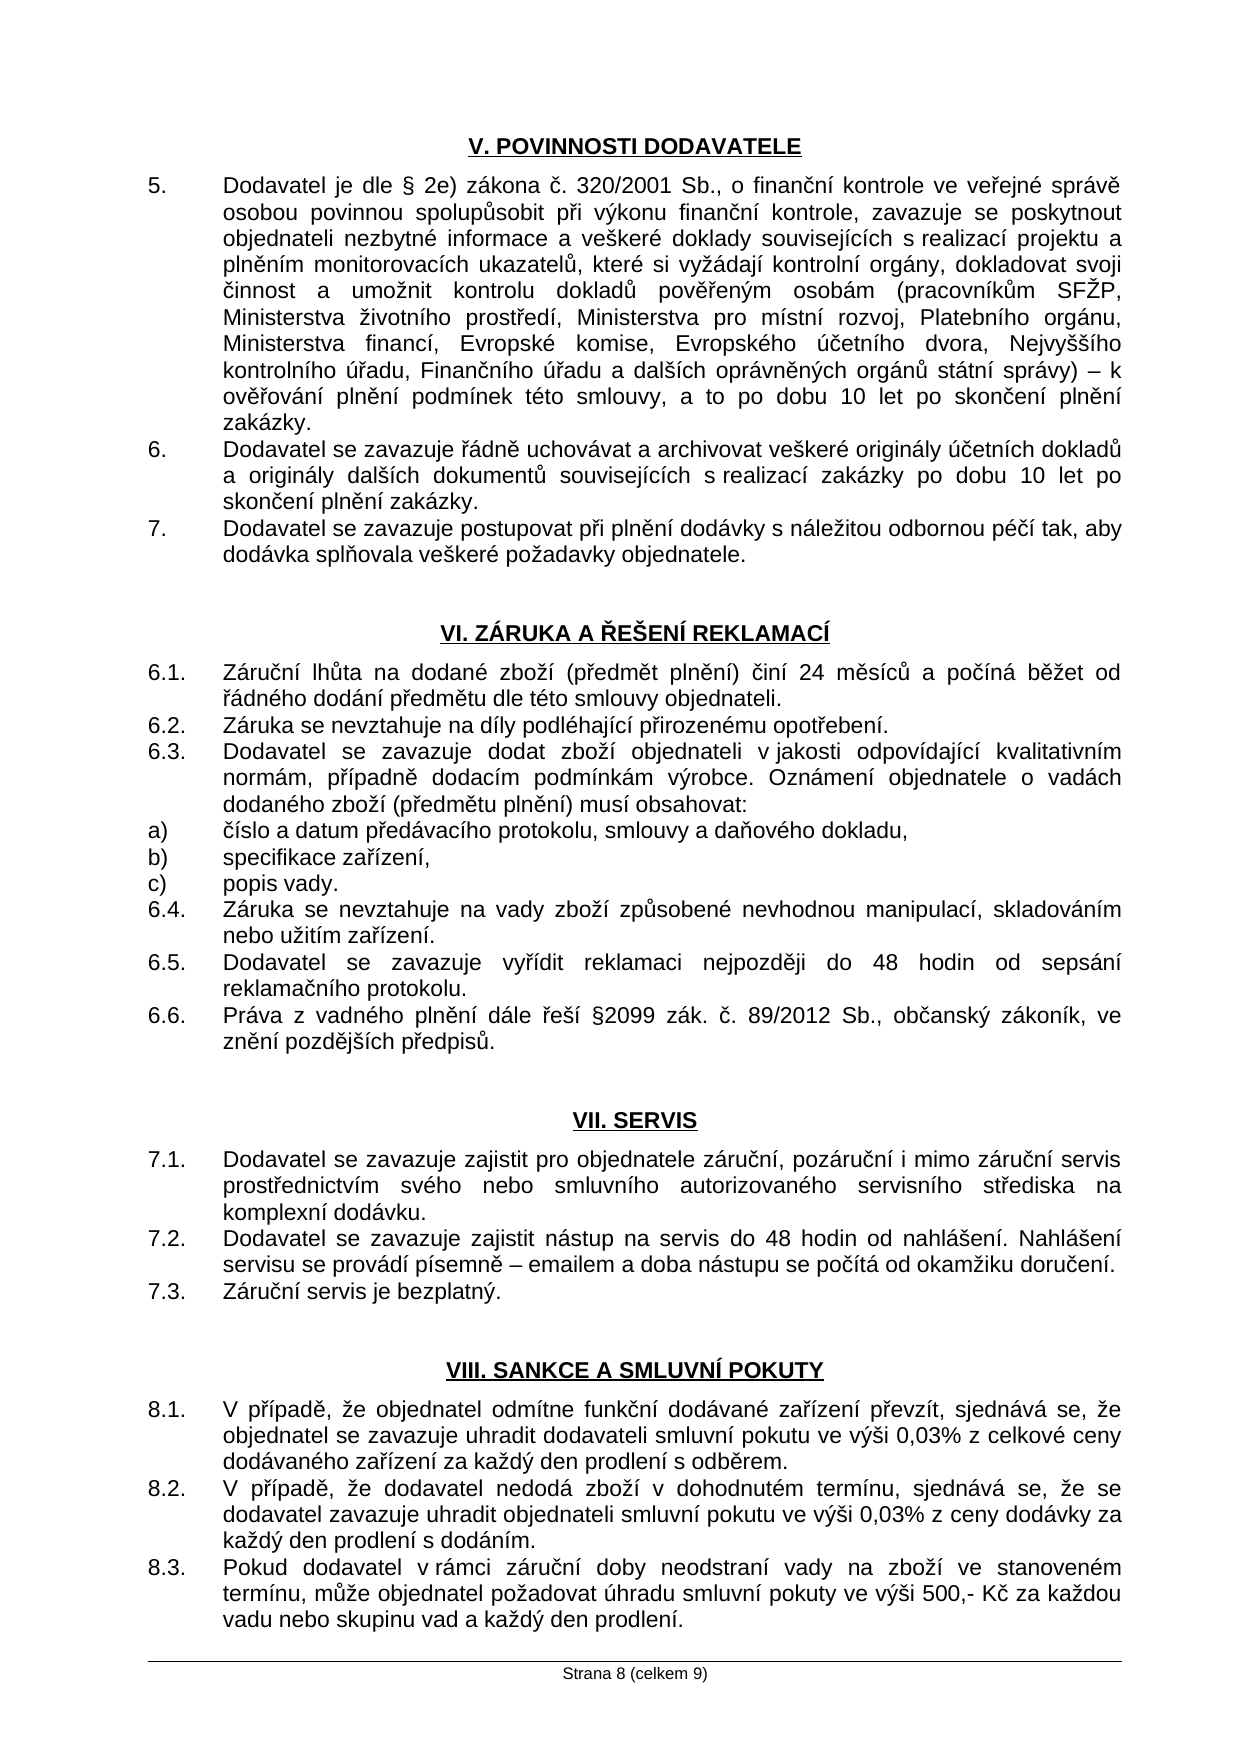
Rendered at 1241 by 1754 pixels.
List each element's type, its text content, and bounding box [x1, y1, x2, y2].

list Záruka se nevztahuje na díly podléhající přirozenému opotřebení. [148, 712, 1122, 738]
list Práva z vadného plnění dále řeší §2099 zák. č. 89/2012 Sb., občanský zákoník, ve znění pozdějších předpisů. [148, 1002, 1122, 1054]
list Dodavatel je dle § 2e) zákona č. 320/2001 Sb., o finanční kontrole ve veřejné správě osobou povinnou spolupůsobit při výkonu finanční kontrole, zavazuje se poskytnout objednateli nezbytné informace a veškeré doklady souvisejících s realizací projektu a plněním monitorovacích ukazatelů, které si vyžádají kontrolní orgány, dokladovat svoji činnost a umožnit kontrolu dokladů pověřeným osobám (pracovníkům SFŽP, Ministerstva životního prostředí, Ministerstva pro místní rozvoj, Platebního orgánu, Ministerstva financí, Evropské komise, Evropského účetního dvora, Nejvyššího kontrolního úřadu, Finančního úřadu a dalších oprávněných orgánů státní správy) – k ověřování plnění podmínek této smlouvy, a to po dobu 10 let po skončení plnění zakázky. [148, 172, 1122, 436]
list Dodavatel se zavazuje vyřídit reklamaci nejpozději do 48 hodin od sepsání reklamačního protokolu. [148, 949, 1122, 1002]
list Dodavatel se zavazuje postupovat při plnění dodávky s náležitou odbornou péčí tak, aby dodávka splňovala veškeré požadavky objednatele. [148, 515, 1122, 567]
subtitle VI. Záruka a řešení reklamací [148, 620, 1122, 646]
subtitle VIII. Sankce a smluvní pokuty [148, 1357, 1122, 1383]
list Dodavatel se zavazuje řádně uchovávat a archivovat veškeré originály účetních dokladů a originály dalších dokumentů souvisejících s realizací zakázky po dobu 10 let po skončení plnění zakázky. [148, 436, 1122, 515]
list Dodavatel se zavazuje zajistit nástup na servis do 48 hodin od nahlášení. Nahlášení servisu se provádí písemně – emailem a doba nástupu se počítá od okamžiku doručení. [148, 1225, 1122, 1278]
list Dodavatel se zavazuje zajistit pro objednatele záruční, pozáruční i mimo záruční servis prostřednictvím svého nebo smluvního autorizovaného servisního střediska na komplexní dodávku. [148, 1146, 1122, 1225]
subtitle VII. Servis [148, 1107, 1122, 1133]
list Záruka se nevztahuje na vady zboží způsobené nevhodnou manipulací, skladováním nebo užitím zařízení. [148, 896, 1122, 949]
list číslo a datum předávacího protokolu, smlouvy a daňového dokladu, [148, 817, 1122, 843]
list Záruční lhůta na dodané zboží (předmět plnění) činí 24 měsíců a počíná běžet od řádného dodání předmětu dle této smlouvy objednateli. [148, 659, 1122, 712]
list Záruční servis je bezplatný. [148, 1278, 1122, 1304]
list popis vady. [148, 870, 1122, 896]
list V případě, že dodavatel nedodá zboží v dohodnutém termínu, sjednává se, že se dodavatel zavazuje uhradit objednateli smluvní pokutu ve výši 0,03% z ceny dodávky za každý den prodlení s dodáním. [148, 1474, 1122, 1554]
list Pokud dodavatel v rámci záruční doby neodstraní vady na zboží ve stanoveném termínu, může objednatel požadovat úhradu smluvní pokuty ve výši 500,- Kč za každou vadu nebo skupinu vad a každý den prodlení. [148, 1554, 1122, 1633]
list V případě, že objednatel odmítne funkční dodávané zařízení převzít, sjednává se, že objednatel se zavazuje uhradit dodavateli smluvní pokutu ve výši 0,03% z celkové ceny dodávaného zařízení za každý den prodlení s odběrem. [148, 1396, 1122, 1474]
subtitle V. Povinnosti dodavatele [148, 133, 1122, 159]
list specifikace zařízení, [148, 843, 1122, 870]
list Dodavatel se zavazuje dodat zboží objednateli v jakosti odpovídající kvalitativním normám, případně dodacím podmínkám výrobce. Oznámení objednatele o vadách dodaného zboží (předmětu plnění) musí obsahovat: [148, 738, 1122, 817]
